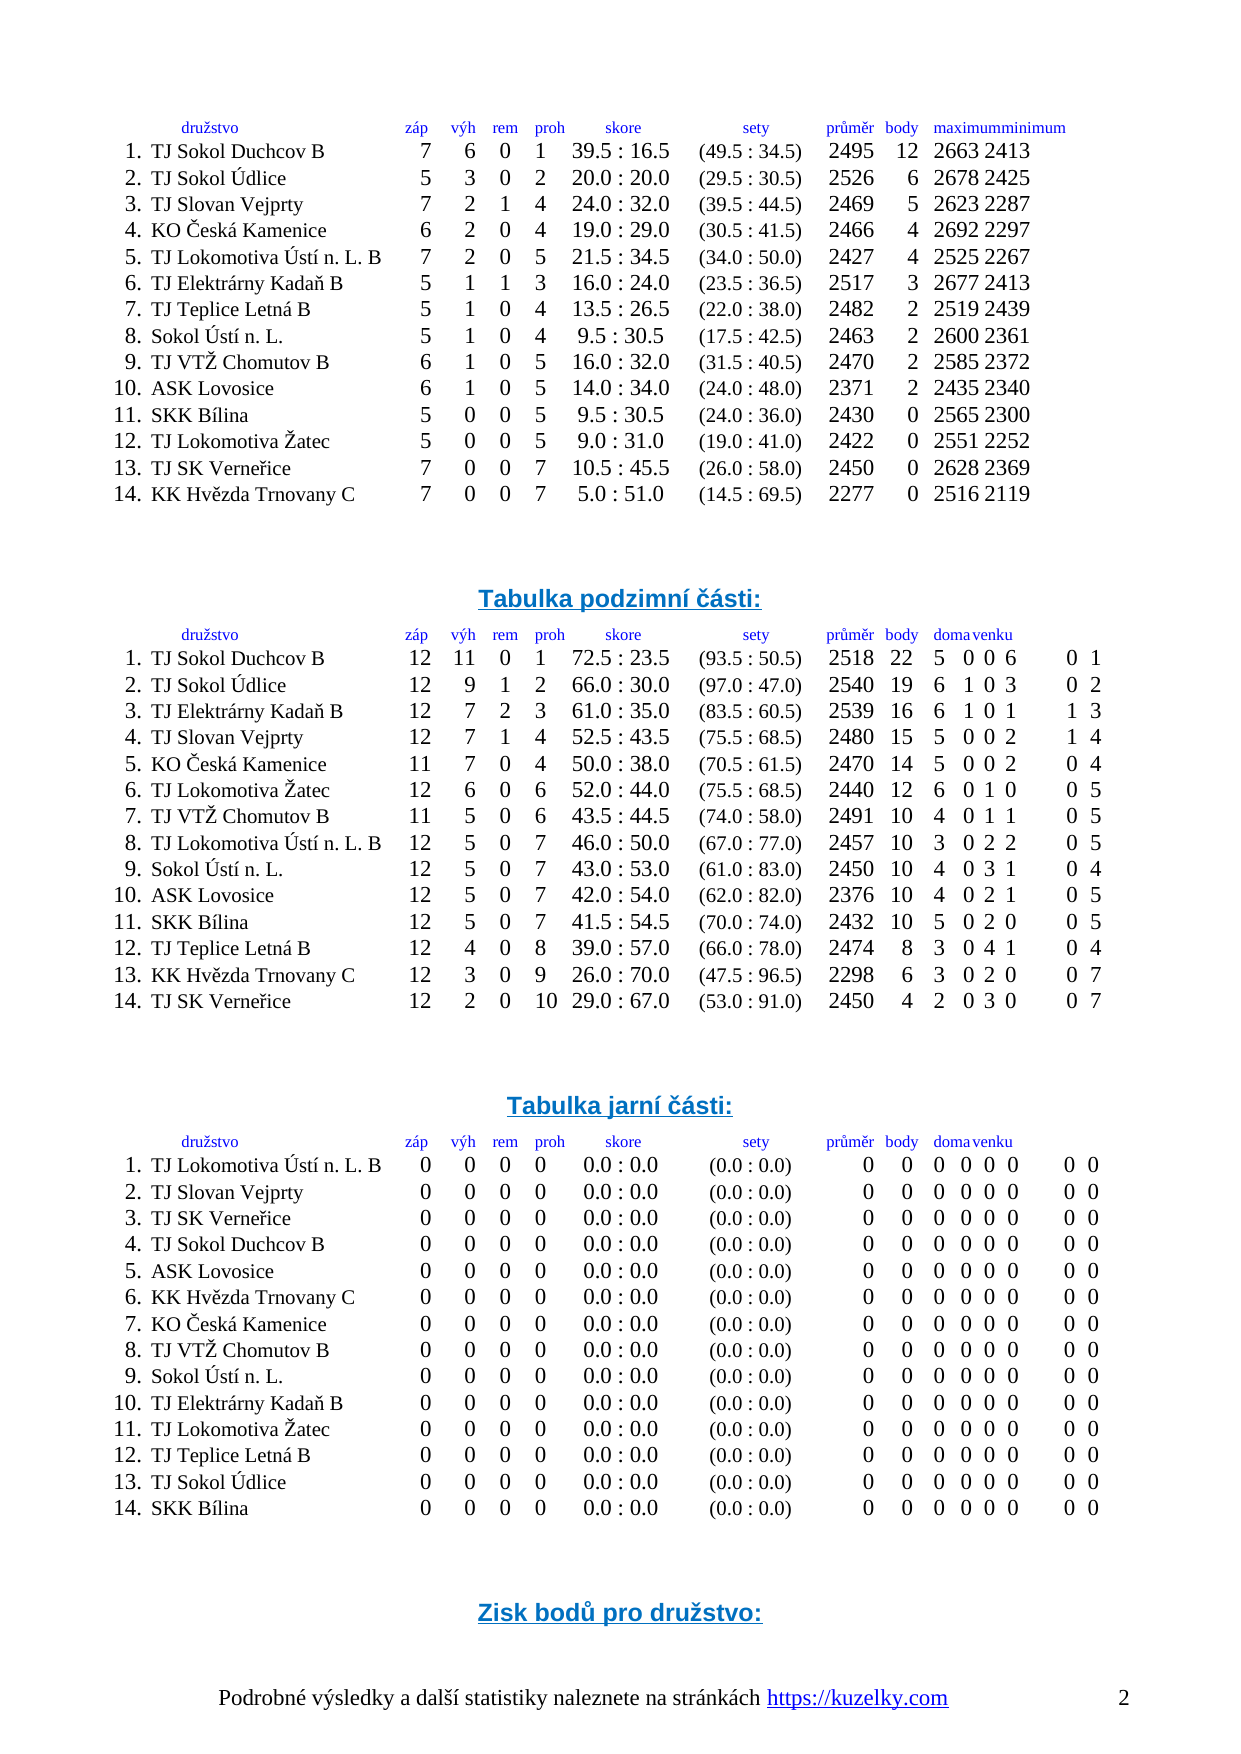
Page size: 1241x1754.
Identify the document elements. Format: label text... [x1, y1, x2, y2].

text 9. Sokol Ústí n. L. 12 5 0 7 43.0 : 53.0 (61.0 : 83.0) 2450 10 4 0 3 1 0 4 [106, 855, 1134, 882]
text 8. TJ Lokomotiva Ústí n. L. B 12 5 0 7 46.0 : 50.0 (67.0 : 77.0) 2457 10 3 0 2 2 0 5 [106, 829, 1134, 855]
text 12. TJ Teplice Letná B 0 0 0 0 0.0 : 0.0 (0.0 : 0.0) 0 0 0 0 0 0 0 0 [106, 1441, 1134, 1468]
text 7. KO Česká Kamenice 0 0 0 0 0.0 : 0.0 (0.0 : 0.0) 0 0 0 0 0 0 0 0 [106, 1309, 1134, 1336]
text 11. SKK Bílina 12 5 0 7 41.5 : 54.5 (70.0 : 74.0) 2432 10 5 0 2 0 0 5 [106, 908, 1134, 934]
text 13. TJ SK Verneřice 7 0 0 7 10.5 : 45.5 (26.0 : 58.0) 2450 0 2628 2369 [106, 453, 1134, 480]
text 6. TJ Elektrárny Kadaň B 5 1 1 3 16.0 : 24.0 (23.5 : 36.5) 2517 3 2677 2413 [106, 269, 1134, 295]
text 5. TJ Lokomotiva Ústí n. L. B 7 2 0 5 21.5 : 34.5 (34.0 : 50.0) 2427 4 2525 2267 [106, 243, 1134, 269]
text 12. TJ Teplice Letná B 12 4 0 8 39.0 : 57.0 (66.0 : 78.0) 2474 8 3 0 4 1 0 4 [106, 934, 1134, 961]
text 3. TJ Slovan Vejprty 7 2 1 4 24.0 : 32.0 (39.5 : 44.5) 2469 5 2623 2287 [106, 190, 1134, 216]
text 10. ASK Lovosice 12 5 0 7 42.0 : 54.0 (62.0 : 82.0) 2376 10 4 0 2 1 0 5 [106, 882, 1134, 908]
text 7. TJ Teplice Letná B 5 1 0 4 13.5 : 26.5 (22.0 : 38.0) 2482 2 2519 2439 [106, 295, 1134, 322]
text 3. TJ Elektrárny Kadaň B 12 7 2 3 61.0 : 35.0 (83.5 : 60.5) 2539 16 6 1 0 1 1 3 [106, 697, 1134, 723]
text 2. TJ Sokol Údlice 5 3 0 2 20.0 : 20.0 (29.5 : 30.5) 2526 6 2678 2425 [106, 164, 1134, 190]
text 4. KO Česká Kamenice 6 2 0 4 19.0 : 29.0 (30.5 : 41.5) 2466 4 2692 2297 [106, 216, 1134, 243]
text družstvo záp výh rem proh skore sety průměr body maximum minimum [106, 118, 1134, 137]
text 1. TJ Sokol Duchcov B 12 11 0 1 72.5 : 23.5 (93.5 : 50.5) 2518 22 5 0 0 6 0 1 [106, 644, 1134, 671]
text 4. TJ Sokol Duchcov B 0 0 0 0 0.0 : 0.0 (0.0 : 0.0) 0 0 0 0 0 0 0 0 [106, 1231, 1134, 1257]
text 3. TJ SK Verneřice 0 0 0 0 0.0 : 0.0 (0.0 : 0.0) 0 0 0 0 0 0 0 0 [106, 1204, 1134, 1231]
text 2. TJ Sokol Údlice 12 9 1 2 66.0 : 30.0 (97.0 : 47.0) 2540 19 6 1 0 3 0 2 [106, 671, 1134, 697]
text 10. ASK Lovosice 6 1 0 5 14.0 : 34.0 (24.0 : 48.0) 2371 2 2435 2340 [106, 374, 1134, 401]
text 8. TJ VTŽ Chomutov B 0 0 0 0 0.0 : 0.0 (0.0 : 0.0) 0 0 0 0 0 0 0 0 [106, 1336, 1134, 1362]
text 4. TJ Slovan Vejprty 12 7 1 4 52.5 : 43.5 (75.5 : 68.5) 2480 15 5 0 0 2 1 4 [106, 723, 1134, 750]
text 1. TJ Sokol Duchcov B 7 6 0 1 39.5 : 16.5 (49.5 : 34.5) 2495 12 2663 2413 [106, 137, 1134, 164]
text 2. TJ Slovan Vejprty 0 0 0 0 0.0 : 0.0 (0.0 : 0.0) 0 0 0 0 0 0 0 0 [106, 1178, 1134, 1204]
text družstvo záp výh rem proh skore sety průměr body doma venku [106, 625, 1134, 644]
text 6. KK Hvězda Trnovany C 0 0 0 0 0.0 : 0.0 (0.0 : 0.0) 0 0 0 0 0 0 0 0 [106, 1283, 1134, 1309]
text 5. ASK Lovosice 0 0 0 0 0.0 : 0.0 (0.0 : 0.0) 0 0 0 0 0 0 0 0 [106, 1257, 1134, 1283]
text 10. TJ Elektrárny Kadaň B 0 0 0 0 0.0 : 0.0 (0.0 : 0.0) 0 0 0 0 0 0 0 0 [106, 1389, 1134, 1415]
text 11. SKK Bílina 5 0 0 5 9.5 : 30.5 (24.0 : 36.0) 2430 0 2565 2300 [106, 401, 1134, 427]
text 8. Sokol Ústí n. L. 5 1 0 4 9.5 : 30.5 (17.5 : 42.5) 2463 2 2600 2361 [106, 322, 1134, 348]
text družstvo záp výh rem proh skore sety průměr body doma venku [106, 1132, 1134, 1151]
text Tabulka jarní části: [94, 1091, 1145, 1120]
text 14. SKK Bílina 0 0 0 0 0.0 : 0.0 (0.0 : 0.0) 0 0 0 0 0 0 0 0 [106, 1494, 1134, 1520]
text 14. TJ SK Verneřice 12 2 0 10 29.0 : 67.0 (53.0 : 91.0) 2450 4 2 0 3 0 0 7 [106, 987, 1134, 1013]
text 6. TJ Lokomotiva Žatec 12 6 0 6 52.0 : 44.0 (75.5 : 68.5) 2440 12 6 0 1 0 0 5 [106, 776, 1134, 802]
text 9. Sokol Ústí n. L. 0 0 0 0 0.0 : 0.0 (0.0 : 0.0) 0 0 0 0 0 0 0 0 [106, 1362, 1134, 1389]
text 5. KO Česká Kamenice 11 7 0 4 50.0 : 38.0 (70.5 : 61.5) 2470 14 5 0 0 2 0 4 [106, 750, 1134, 776]
text Tabulka podzimní části: [94, 584, 1145, 613]
text 13. KK Hvězda Trnovany C 12 3 0 9 26.0 : 70.0 (47.5 : 96.5) 2298 6 3 0 2 0 0 7 [106, 961, 1134, 987]
text 7. TJ VTŽ Chomutov B 11 5 0 6 43.5 : 44.5 (74.0 : 58.0) 2491 10 4 0 1 1 0 5 [106, 802, 1134, 829]
text 1. TJ Lokomotiva Ústí n. L. B 0 0 0 0 0.0 : 0.0 (0.0 : 0.0) 0 0 0 0 0 0 0 0 [106, 1151, 1134, 1178]
text 12. TJ Lokomotiva Žatec 5 0 0 5 9.0 : 31.0 (19.0 : 41.0) 2422 0 2551 2252 [106, 427, 1134, 453]
text 11. TJ Lokomotiva Žatec 0 0 0 0 0.0 : 0.0 (0.0 : 0.0) 0 0 0 0 0 0 0 0 [106, 1415, 1134, 1441]
text Zisk bodů pro družstvo: [94, 1598, 1145, 1627]
text 14. KK Hvězda Trnovany C 7 0 0 7 5.0 : 51.0 (14.5 : 69.5) 2277 0 2516 2119 [106, 480, 1134, 506]
text 9. TJ VTŽ Chomutov B 6 1 0 5 16.0 : 32.0 (31.5 : 40.5) 2470 2 2585 2372 [106, 348, 1134, 374]
text 13. TJ Sokol Údlice 0 0 0 0 0.0 : 0.0 (0.0 : 0.0) 0 0 0 0 0 0 0 0 [106, 1468, 1134, 1494]
